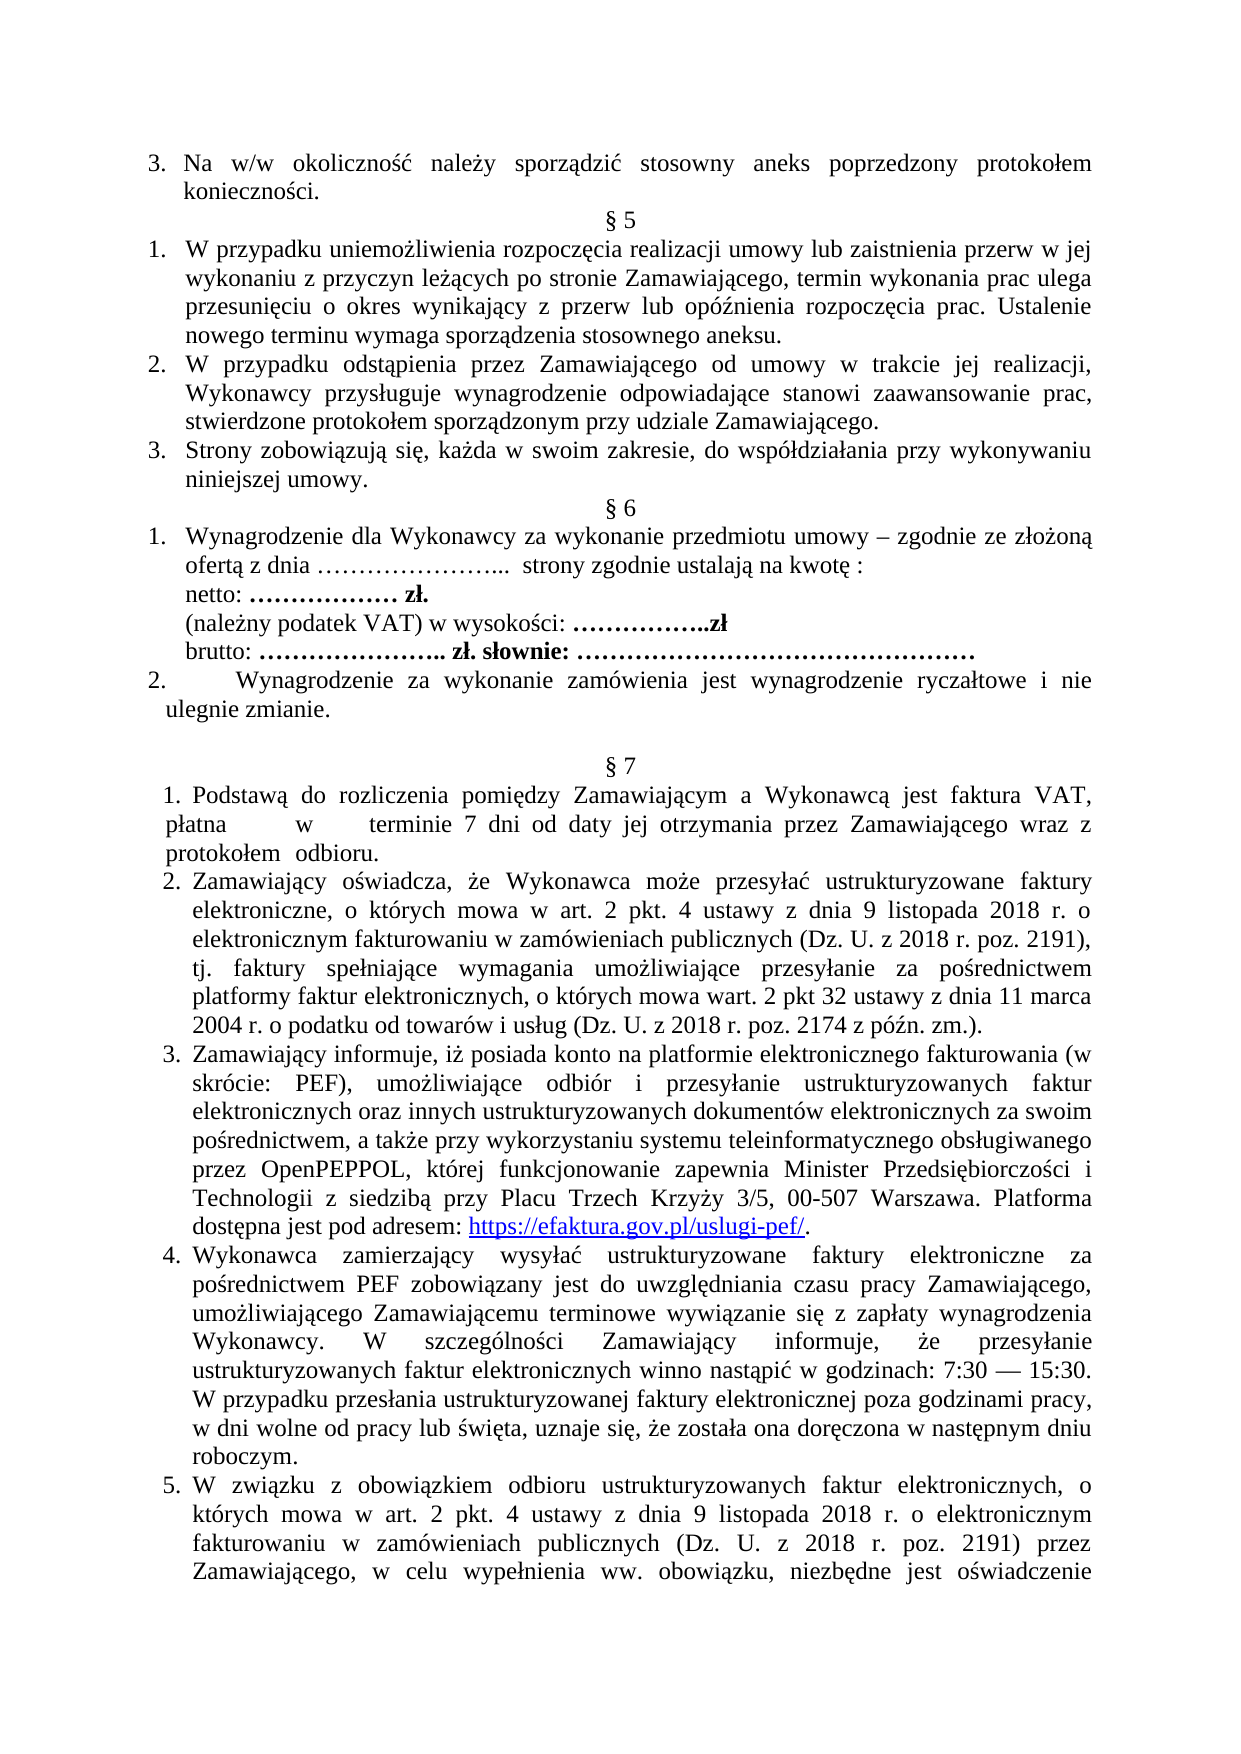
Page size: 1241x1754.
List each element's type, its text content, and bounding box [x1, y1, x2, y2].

list Wynagrodzenie za wykonanie zamówienia jest wynagrodzenie ryczałtowe i nie ulegnie zmianie. [148, 665, 1093, 723]
text § 7 [148, 751, 1093, 780]
list Wykonawca zamierzający wysyłać ustrukturyzowane faktury elektroniczne za pośrednictwem PEF zobowiązany jest do uwzględniania czasu pracy Zamawiającego, umożliwiającego Zamawiającemu terminowe wywiązanie się z zapłaty wynagrodzenia Wykonawcy. W szczególności Zamawiający informuje, że przesyłanie ustrukturyzowanych faktur elektronicznych winno nastąpić w godzinach: 7:30 — 15:30. W przypadku przesłania ustrukturyzowanej faktury elektronicznej poza godzinami pracy, w dni wolne od pracy lub święta, uznaje się, że została ona doręczona w następnym dniu roboczym. [162, 1240, 1093, 1470]
list W przypadku uniemożliwienia rozpoczęcia realizacji umowy lub zaistnienia przerw w jej wykonaniu z przyczyn leżących po stronie Zamawiającego, termin wykonania prac ulega przesunięciu o okres wynikający z przerw lub opóźnienia rozpoczęcia prac. Ustalenie nowego terminu wymaga sporządzenia stosownego aneksu. [148, 234, 1093, 349]
list Strony zobowiązują się, każda w swoim zakresie, do współdziałania przy wykonywaniu niniejszej umowy. [148, 435, 1093, 493]
text (należny podatek VAT) w wysokości: ……………..zł [185, 608, 1093, 636]
text brutto: ………………….. zł. słownie: ………………………………………… [185, 636, 1093, 665]
list Zamawiający oświadcza, że Wykonawca może przesyłać ustrukturyzowane faktury elektroniczne, o których mowa w art. 2 pkt. 4 ustawy z dnia 9 listopada 2018 r. o elektronicznym fakturowaniu w zamówieniach publicznych (Dz. U. z 2018 r. poz. 2191), tj. faktury spełniające wymagania umożliwiające przesyłanie za pośrednictwem platformy faktur elektronicznych, o których mowa wart. 2 pkt 32 ustawy z dnia 11 marca 2004 r. o podatku od towarów i usług (Dz. U. z 2018 r. poz. 2174 z późn. zm.). [162, 866, 1093, 1039]
list Wynagrodzenie dla Wykonawcy za wykonanie przedmiotu umowy – zgodnie ze złożoną ofertą z dnia …………………... strony zgodnie ustalają na kwotę : [148, 521, 1093, 579]
text § 6 [148, 493, 1093, 521]
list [162, 1470, 1093, 1585]
list Na w/w okoliczność należy sporządzić stosowny aneks poprzedzony protokołem konieczności. [148, 148, 1093, 205]
text § 5 [148, 205, 1093, 234]
text netto: ……………… zł. [185, 579, 1093, 608]
list Podstawą do rozliczenia pomiędzy Zamawiającym a Wykonawcą jest faktura VAT, płatna w terminie 7 dni od daty jej otrzymania przez Zamawiającego wraz z protokołem odbioru. [162, 780, 1093, 866]
list W przypadku odstąpienia przez Zamawiającego od umowy w trakcie jej realizacji, Wykonawcy przysługuje wynagrodzenie odpowiadające stanowi zaawansowanie prac, stwierdzone protokołem sporządzonym przy udziale Zamawiającego. [148, 349, 1093, 435]
list Zamawiający informuje, iż posiada konto na platformie elektronicznego fakturowania (w skrócie: PEF), umożliwiające odbiór i przesyłanie ustrukturyzowanych faktur elektronicznych oraz innych ustrukturyzowanych dokumentów elektronicznych za swoim pośrednictwem, a także przy wykorzystaniu systemu teleinformatycznego obsługiwanego przez OpenPEPPOL, której funkcjonowanie zapewnia Minister Przedsiębiorczości i Technologii z siedzibą przy Placu Trzech Krzyży 3/5, 00-507 Warszawa. Platforma dostępna jest pod adresem: https://efaktura.gov.pl/uslugi-pef/. [162, 1039, 1093, 1240]
